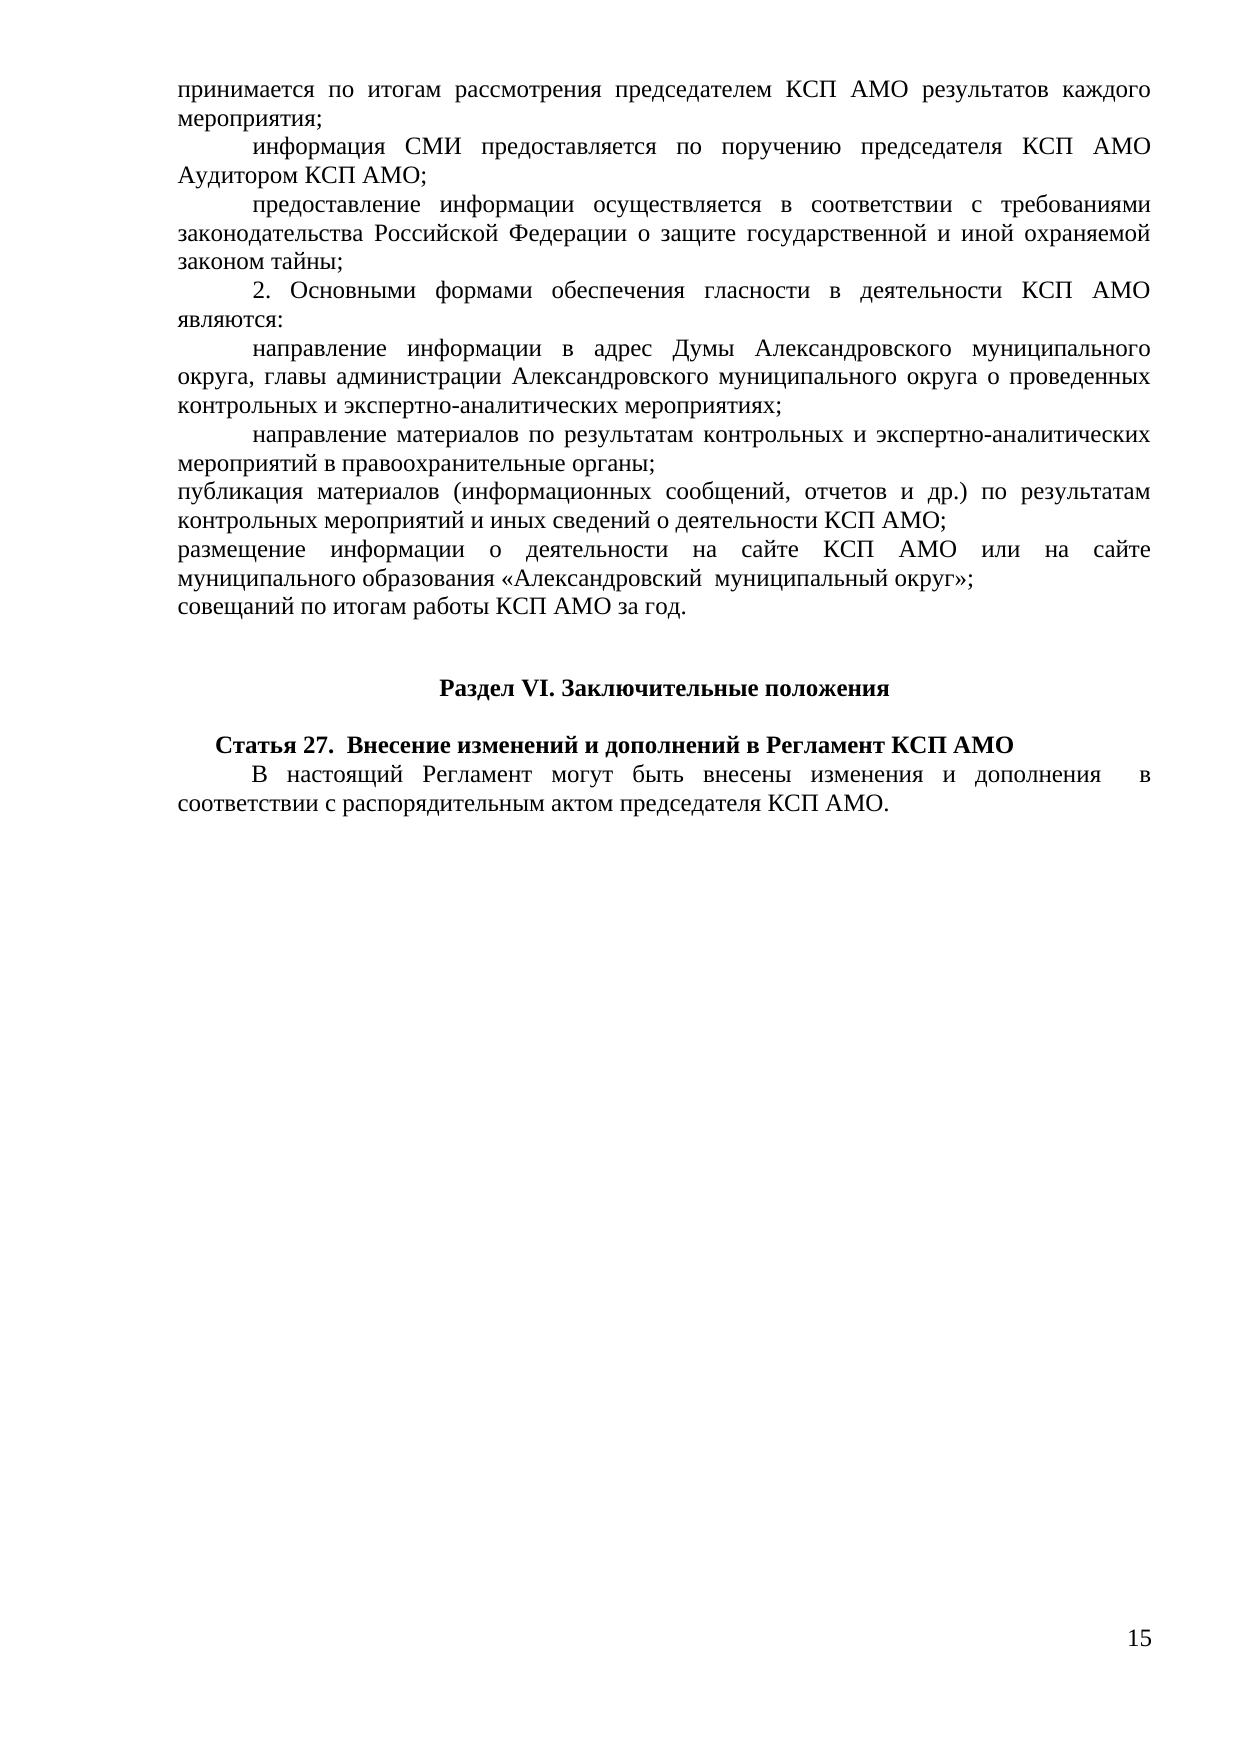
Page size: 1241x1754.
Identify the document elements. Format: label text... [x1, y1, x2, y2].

text совещаний по итогам работы КСП АМО за год. [177, 591, 1152, 620]
text В настоящий Регламент могут быть внесены изменения и дополнения в соответствии с распорядительным актом председателя КСП АМО. [177, 759, 1152, 817]
text предоставление информации осуществляется в соответствии с требованиями законодательства Российской Федерации о защите государственной и иной охраняемой законом тайны; [177, 189, 1152, 275]
text 2. Основными формами обеспечения гласности в деятельности КСП АМО являются: [177, 275, 1152, 333]
text информация СМИ предоставляется по поручению председателя КСП АМО Аудитором КСП АМО; [177, 131, 1152, 189]
text направление материалов по результатам контрольных и экспертно-аналитических мероприятий в правоохранительные органы; [177, 419, 1152, 476]
text размещение информации о деятельности на сайте КСП АМО или на сайте муниципального образования «Александровский муниципальный округ»; [177, 534, 1152, 591]
text Статья 27. Внесение изменений и дополнений в Регламент КСП АМО [215, 730, 1152, 759]
text Раздел VI. Заключительные положения [177, 673, 1152, 702]
text публикация материалов (информационных сообщений, отчетов и др.) по результатам контрольных мероприятий и иных сведений о деятельности КСП АМО; [177, 476, 1152, 534]
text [177, 74, 1152, 131]
text направление информации в адрес Думы Александровского муниципального округа, главы администрации Александровского муниципального округа о проведенных контрольных и экспертно-аналитических мероприятиях; [177, 333, 1152, 419]
